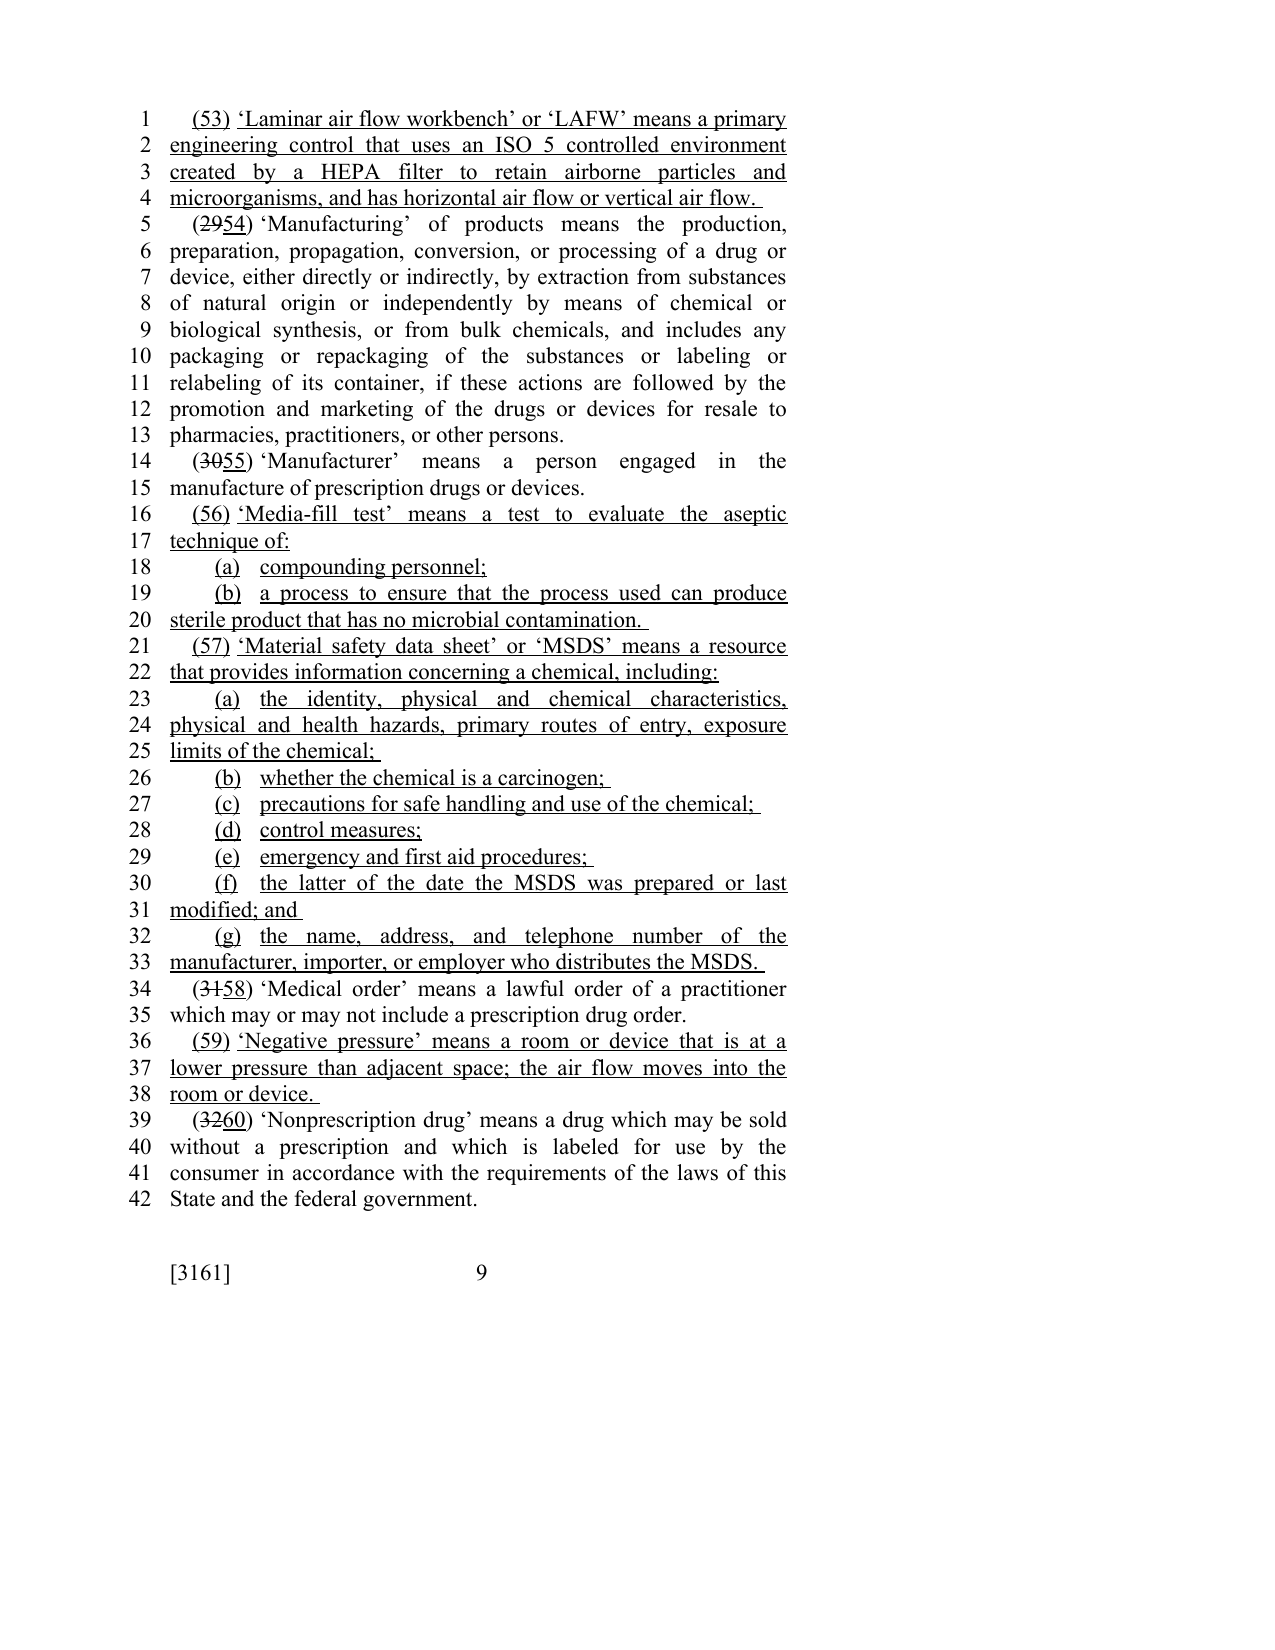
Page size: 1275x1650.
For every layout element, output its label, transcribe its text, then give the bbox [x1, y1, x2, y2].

text (2954) ‘Manufacturing’ of products means the production, preparation, propagation, conversion, or processing of a drug or device, either directly or indirectly, by extraction from substances of natural origin or independently by means of chemical or biological synthesis, or from bulk chemicals, and includes any packaging or repackaging of the substances or labeling or relabeling of its container, if these actions are followed by the promotion and marketing of the drugs or devices for resale to pharmacies, practitioners, or other persons. [169, 210, 787, 448]
text (53) ‘Laminar air flow workbench’ or ‘LAFW’ means a primary engineering control that uses an ISO 5 controlled environment created by a HEPA filter to retain airborne particles and microorganisms, and has horizontal air flow or vertical air flow. [169, 182, 787, 210]
text (56) ‘Media-fill test’ means a test to evaluate the aseptic technique of: [169, 500, 787, 553]
text (a) the identity, physical and chemical characteristics, physical and health hazards, primary routes of entry, exposure limits of the chemical; [169, 685, 787, 734]
text (59) ‘Negative pressure’ means a room or device that is at a lower pressure than adjacent space; the air flow moves into the room or device. [169, 1078, 787, 1106]
text (3260) ‘Nonprescription drug’ means a drug which may be sold without a prescription and which is labeled for use by the consumer in accordance with the requirements of the laws of this State and the federal government. [169, 1106, 787, 1212]
text (d) control measures; [169, 817, 787, 843]
text (b) a process to ensure that the process used can produce sterile product that has no microbial contamination. [169, 579, 787, 632]
text (3158) ‘Medical order’ means a lawful order of a practitioner which may or may not include a prescription drug order. [169, 975, 787, 1027]
text (3055) ‘Manufacturer’ means a person engaged in the manufacture of prescription drugs or devices. [169, 448, 787, 500]
text (a) the identity, physical and chemical characteristics, physical and health hazards, primary routes of entry, exposure limits of the chemical; [169, 735, 787, 764]
text (e) emergency and first aid procedures; [169, 843, 787, 869]
text (b) whether the chemical is a carcinogen; [169, 764, 787, 790]
text (53) ‘Laminar air flow workbench’ or ‘LAFW’ means a primary engineering control that uses an ISO 5 controlled environment created by a HEPA filter to retain airborne particles and microorganisms, and has horizontal air flow or vertical air flow. [169, 155, 787, 181]
text (59) ‘Negative pressure’ means a room or device that is at a lower pressure than adjacent space; the air flow moves into the room or device. [169, 1027, 787, 1077]
text (f) the latter of the date the MSDS was prepared or last modified; and [169, 869, 787, 922]
text (a) compounding personnel; [169, 553, 787, 579]
text (g) the name, address, and telephone number of the manufacturer, importer, or employer who distributes the MSDS. [169, 922, 787, 975]
text (c) precautions for safe handling and use of the chemical; [169, 790, 787, 817]
text (57) ‘Material safety data sheet’ or ‘MSDS’ means a resource that provides information concerning a chemical, including: [169, 632, 787, 685]
text (53) ‘Laminar air flow workbench’ or ‘LAFW’ means a primary engineering control that uses an ISO 5 controlled environment created by a HEPA filter to retain airborne particles and microorganisms, and has horizontal air flow or vertical air flow. [169, 105, 787, 154]
